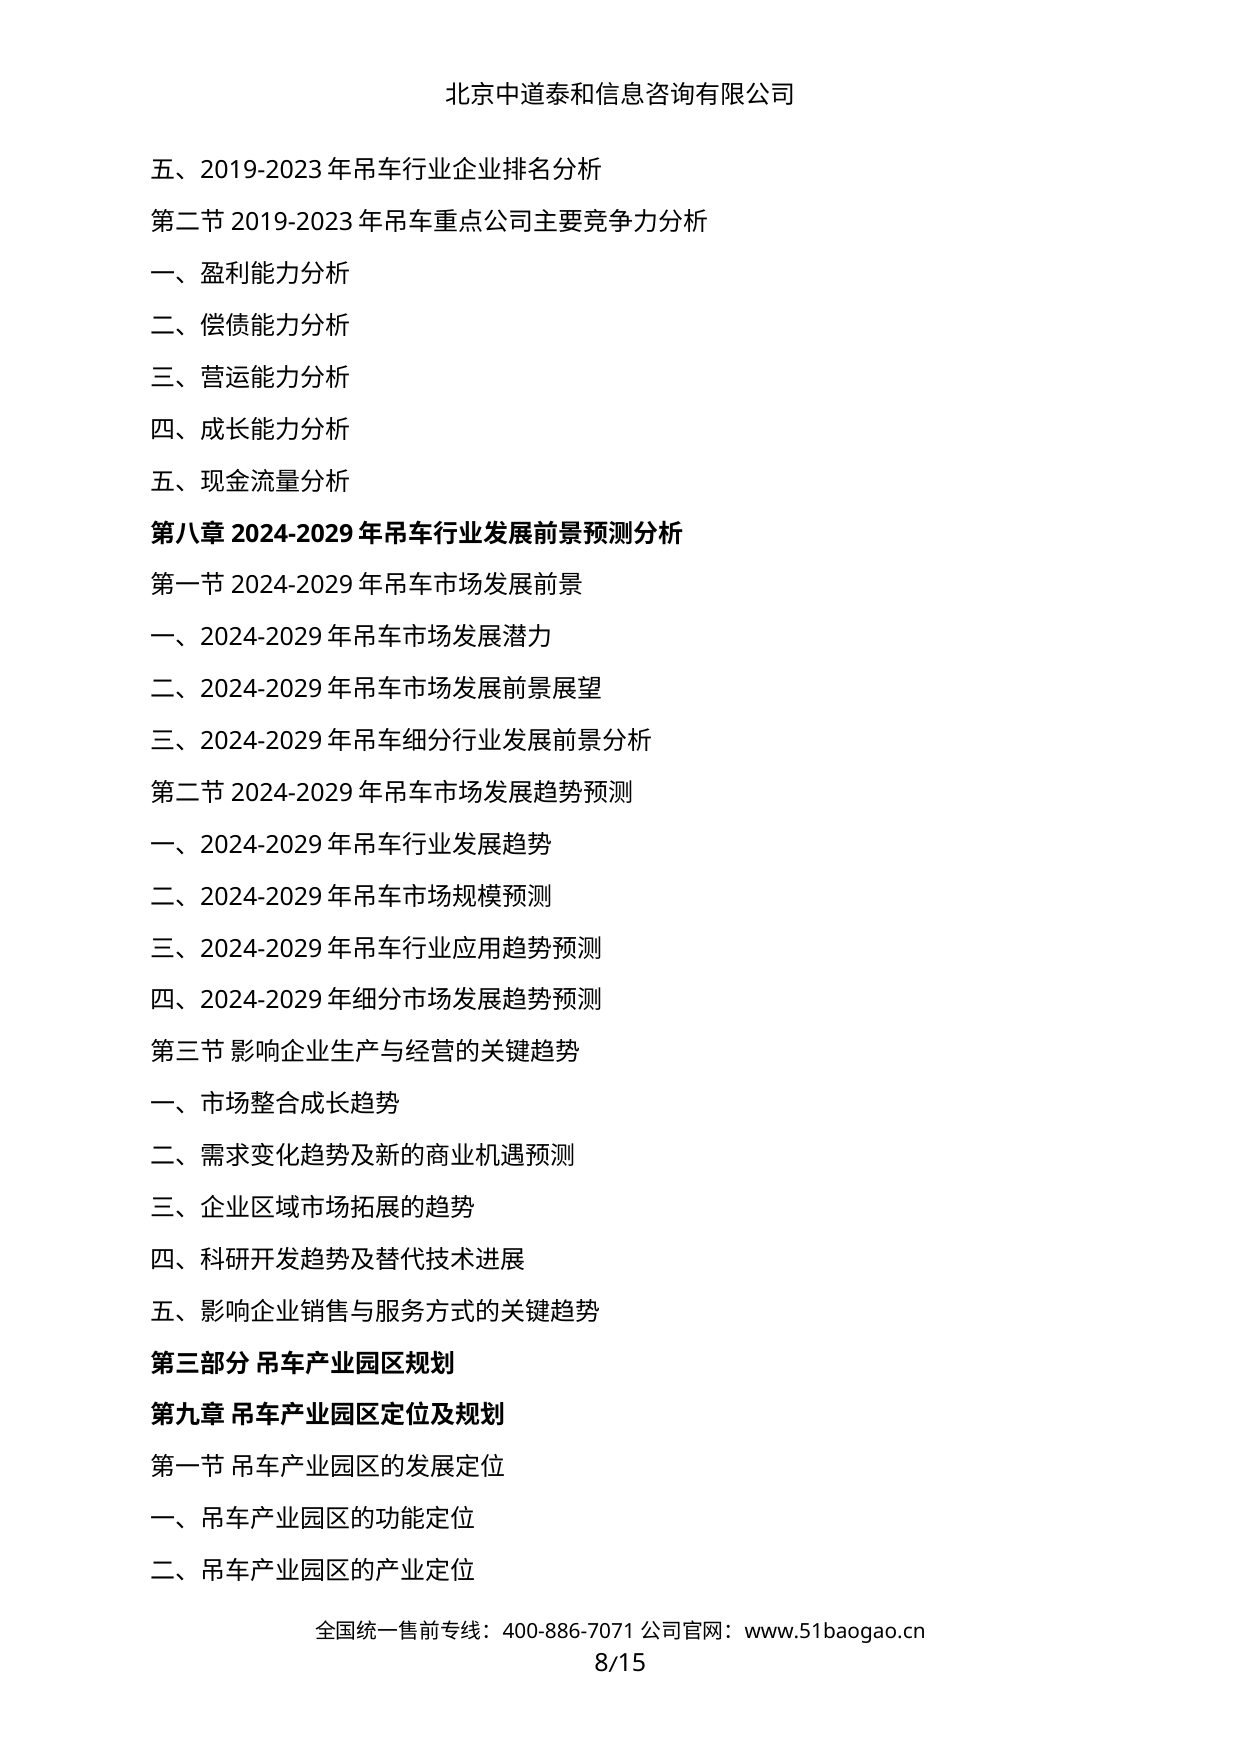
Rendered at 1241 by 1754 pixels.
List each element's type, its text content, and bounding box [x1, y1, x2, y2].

text 四、成长能力分析 [150, 409, 1090, 446]
text 第二节 2024-2029年吊车市场发展趋势预测 [150, 772, 1090, 809]
text 一、盈利能力分析 [150, 254, 1090, 290]
text 五、2019-2023年吊车行业企业排名分析 [150, 150, 1090, 186]
text 三、企业区域市场拓展的趋势 [150, 1187, 1090, 1224]
text 二、需求变化趋势及新的商业机遇预测 [150, 1136, 1090, 1172]
text 一、2024-2029年吊车行业发展趋势 [150, 824, 1090, 861]
text 四、科研开发趋势及替代技术进展 [150, 1239, 1090, 1276]
text 三、2024-2029年吊车细分行业发展前景分析 [150, 721, 1090, 757]
text 二、2024-2029年吊车市场发展前景展望 [150, 669, 1090, 705]
text 四、2024-2029年细分市场发展趋势预测 [150, 980, 1090, 1016]
text 五、现金流量分析 [150, 461, 1090, 497]
text 第三部分 吊车产业园区规划 [150, 1343, 1090, 1379]
text 第九章 吊车产业园区定位及规划 [150, 1395, 1090, 1431]
text 三、2024-2029年吊车行业应用趋势预测 [150, 928, 1090, 964]
text 三、营运能力分析 [150, 357, 1090, 394]
text 第三节 影响企业生产与经营的关键趋势 [150, 1032, 1090, 1068]
text 二、2024-2029年吊车市场规模预测 [150, 876, 1090, 912]
text 二、吊车产业园区的产业定位 [150, 1551, 1090, 1587]
text 第一节 2024-2029年吊车市场发展前景 [150, 565, 1090, 601]
text 第二节 2019-2023年吊车重点公司主要竞争力分析 [150, 202, 1090, 238]
text 五、影响企业销售与服务方式的关键趋势 [150, 1291, 1090, 1327]
text 第一节 吊车产业园区的发展定位 [150, 1447, 1090, 1483]
text 一、吊车产业园区的功能定位 [150, 1499, 1090, 1535]
text 一、2024-2029年吊车市场发展潜力 [150, 617, 1090, 653]
text 第八章 2024-2029年吊车行业发展前景预测分析 [150, 513, 1090, 549]
text 一、市场整合成长趋势 [150, 1084, 1090, 1120]
text 二、偿债能力分析 [150, 306, 1090, 342]
